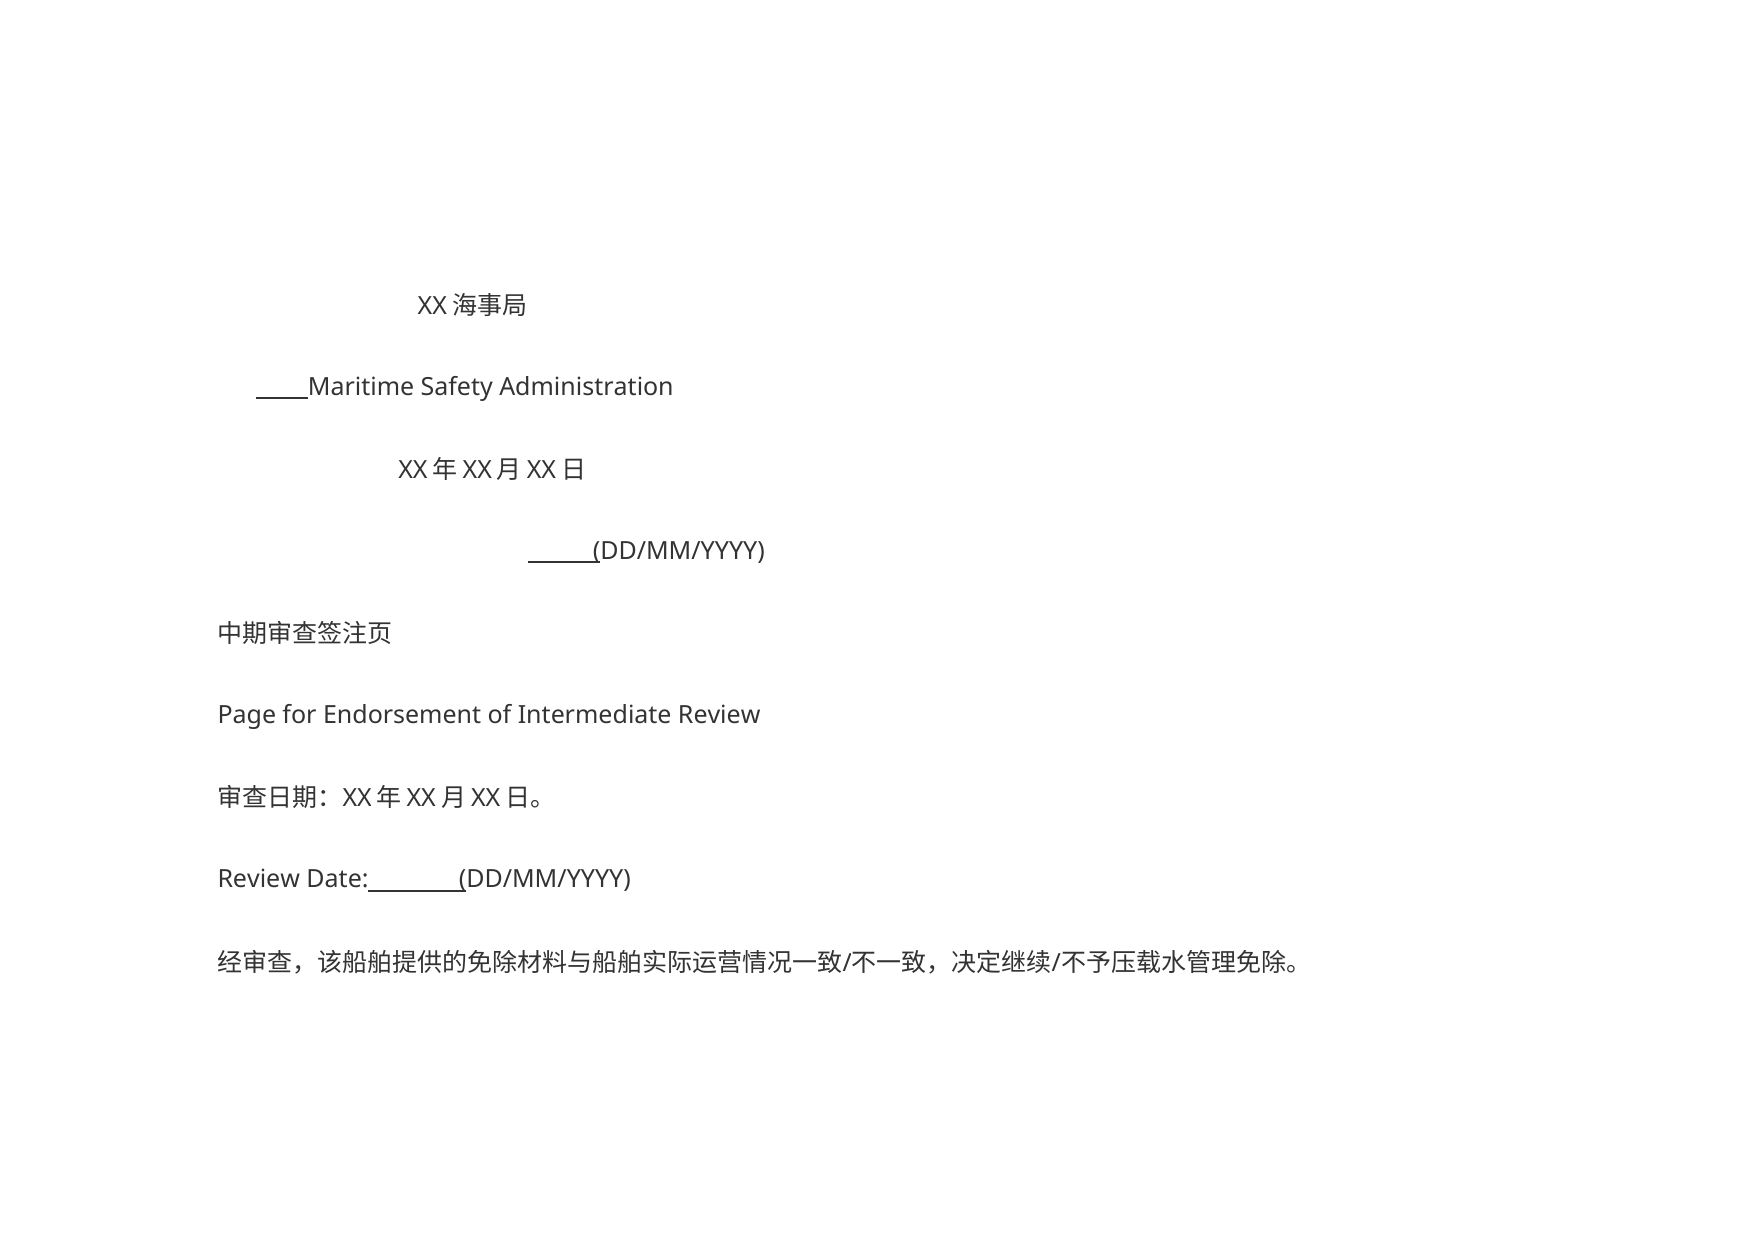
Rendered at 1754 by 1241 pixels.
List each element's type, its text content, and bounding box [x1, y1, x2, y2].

text 中期审查签注页 [150, 598, 1604, 665]
text Maritime Safety Administration [150, 352, 1604, 419]
text Review Date: (DD/MM/YYYY) [150, 845, 1604, 911]
text 经审查，该船舶提供的免除材料与船舶实际运营情况一致/不一致，决定继续/不予压载水管理免除。 [150, 927, 1604, 993]
text XX海事局 [150, 270, 1604, 337]
text XX年XX月XX日 [150, 434, 1604, 501]
text 审查日期：XX年XX月XX日。 [150, 763, 1604, 829]
text (DD/MM/YYYY) [150, 516, 1604, 583]
text Page for Endorsement of Intermediate Review [150, 681, 1604, 747]
